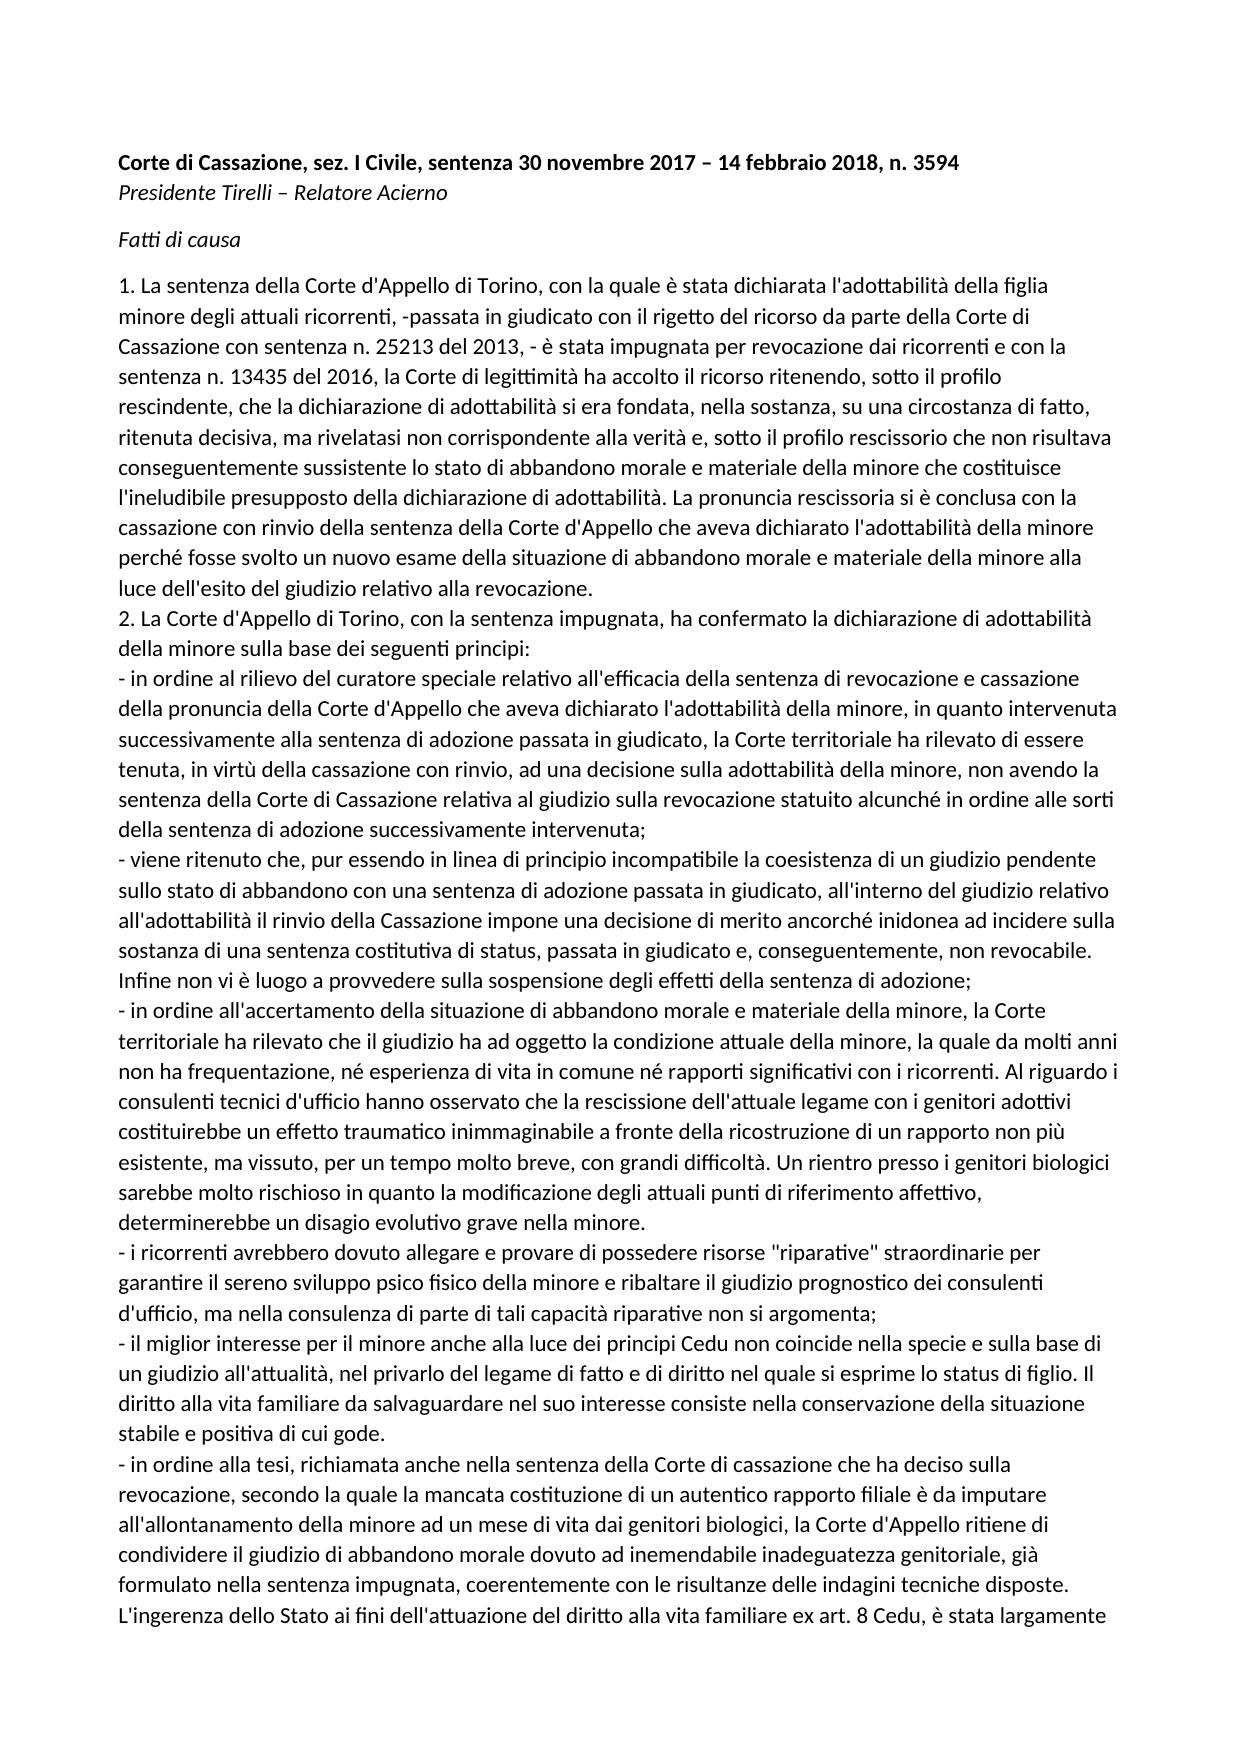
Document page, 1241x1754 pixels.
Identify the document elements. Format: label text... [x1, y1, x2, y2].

text Corte di Cassazione, sez. I Civile, sentenza 30 novembre 2017 – 14 febbraio 2018, n. 3594 Presidente Tirelli – Relatore Acierno [118, 148, 1122, 206]
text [118, 272, 1122, 1629]
text Fatti di causa [118, 225, 1122, 253]
